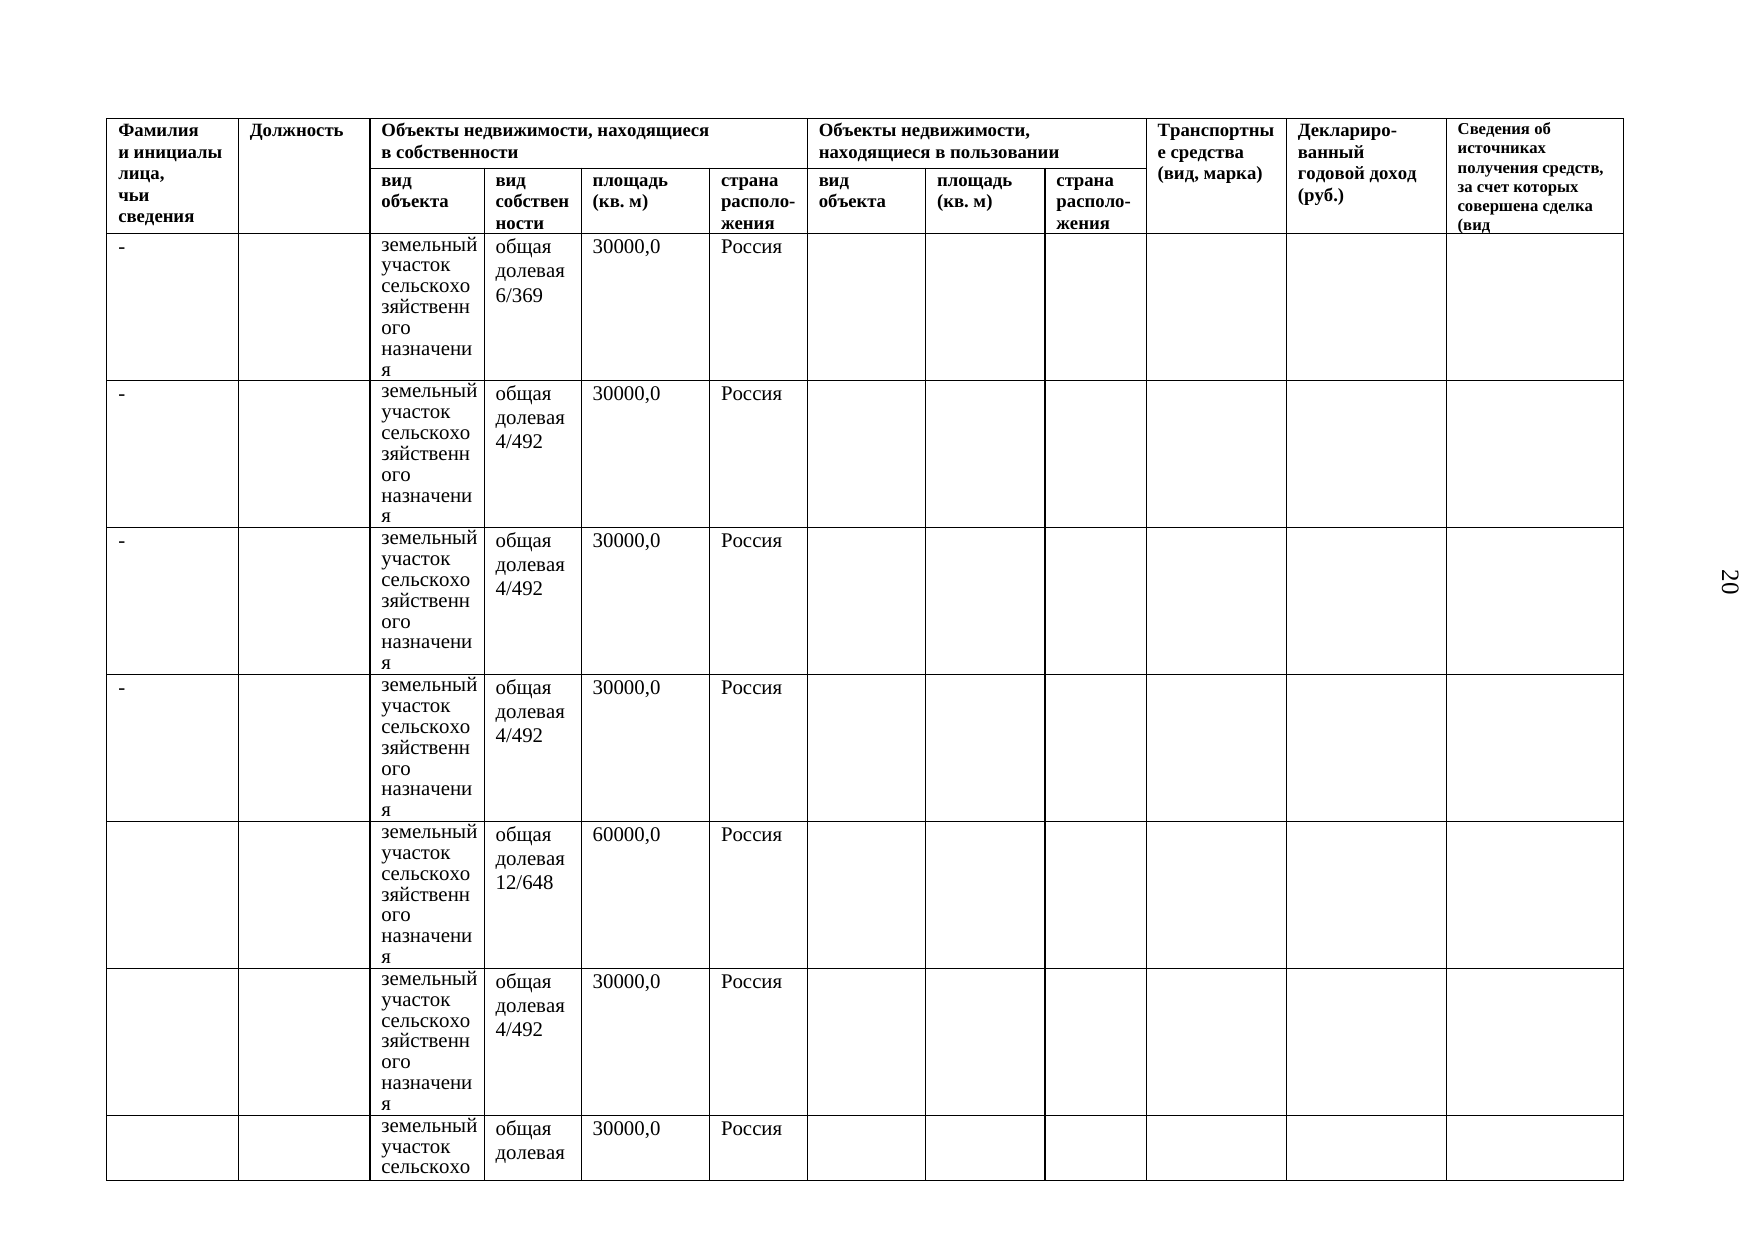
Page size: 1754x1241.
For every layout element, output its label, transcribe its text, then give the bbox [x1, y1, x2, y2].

table_cell [1046, 1116, 1146, 1180]
table_cell земельный участок сельскохозяйственного назначения [371, 1116, 484, 1180]
table_cell [808, 1116, 925, 1180]
table_cell [239, 822, 369, 968]
table_cell [808, 675, 925, 821]
table_cell 30000,0 [582, 381, 709, 527]
table_cell - [107, 381, 238, 527]
table_cell [808, 822, 925, 968]
table_cell [239, 234, 369, 380]
table_cell 30000,0 [582, 1116, 709, 1180]
table_cell [808, 381, 925, 527]
table_cell Россия [710, 234, 807, 380]
table_cell [808, 969, 925, 1114]
table_cell Россия [710, 381, 807, 527]
table_cell [1147, 381, 1286, 527]
table_cell [1287, 822, 1446, 968]
table_cell [1147, 969, 1286, 1114]
table_cell [926, 381, 1044, 527]
table_cell земельный участок сельскохозяйственного назначения [371, 234, 484, 380]
table_cell [1046, 381, 1146, 527]
table_cell [1287, 234, 1446, 380]
table_cell [239, 381, 369, 527]
table_cell [239, 528, 369, 674]
table_cell [1046, 234, 1146, 380]
table_cell 60000,0 [582, 822, 709, 968]
table_cell 30000,0 [582, 675, 709, 821]
table_cell [1147, 675, 1286, 821]
table_cell [239, 1116, 369, 1180]
table_cell [1287, 381, 1446, 527]
table_cell земельный участок сельскохозяйственного назначения [371, 822, 484, 968]
table_cell общая долевая 4/492 [485, 381, 581, 527]
table_cell [1046, 528, 1146, 674]
table_cell [926, 822, 1044, 968]
table_cell Россия [710, 1116, 807, 1180]
table_header Должность [239, 119, 369, 233]
table_cell [1287, 528, 1446, 674]
table_cell вид объекта [808, 169, 925, 233]
table_header Объекты недвижимости, находящиеся в пользовании [808, 119, 1146, 168]
table_cell общая долевая 4/492 [485, 675, 581, 821]
table_cell земельный участок сельскохозяйственного назначения [371, 969, 484, 1114]
table_cell общая долевая 4/492 [485, 528, 581, 674]
table_cell вид объекта [371, 169, 484, 233]
table_cell [1447, 822, 1623, 968]
table_cell вид собственности [485, 169, 581, 233]
table_cell земельный участок сельскохозяйственного назначения [371, 675, 484, 821]
table_cell [1287, 969, 1446, 1114]
table_cell Россия [710, 528, 807, 674]
table_cell площадь (кв. м) [926, 169, 1044, 233]
table_cell [926, 969, 1044, 1114]
table_cell 30000,0 [582, 969, 709, 1114]
table_header Деклариро-ванный годовой доход (руб.) [1287, 119, 1446, 233]
table_cell [1447, 969, 1623, 1114]
table_cell общая долевая 12/648 [485, 822, 581, 968]
table_cell [926, 234, 1044, 380]
table_header Сведения об источниках получения средств, за счет которых совершена сделка (вид приобретенного имущества, источники) [1447, 119, 1623, 233]
table_cell Россия [710, 675, 807, 821]
table_cell Россия [710, 969, 807, 1114]
table_cell [1147, 822, 1286, 968]
table_cell [1147, 528, 1286, 674]
table_cell [926, 1116, 1044, 1180]
table_cell страна располо-жения [710, 169, 807, 233]
table_cell [1046, 969, 1146, 1114]
table_cell [1447, 1116, 1623, 1180]
table_cell [1447, 234, 1623, 380]
table_cell общая долевая 6/369 [485, 234, 581, 380]
table_cell [1287, 675, 1446, 821]
table_cell - [107, 528, 238, 674]
table_cell [1046, 675, 1146, 821]
table_cell площадь (кв. м) [582, 169, 709, 233]
table_cell [1447, 381, 1623, 527]
table_header Объекты недвижимости, находящиеся в собственности [371, 119, 807, 168]
table_cell [1147, 1116, 1286, 1180]
table_cell [808, 234, 925, 380]
table_cell [926, 675, 1044, 821]
table_cell земельный участок сельскохозяйственного назначения [371, 528, 484, 674]
table_cell [808, 528, 925, 674]
table_cell [1447, 675, 1623, 821]
table_cell [1147, 234, 1286, 380]
table_cell земельный участок сельскохозяйственного назначения [371, 381, 484, 527]
table_cell [1046, 822, 1146, 968]
table_header Транспортные средства (вид, марка) [1147, 119, 1286, 233]
table_cell [107, 822, 238, 968]
table_header Фамилия и инициалы лица, чьи сведения размещаются [107, 119, 238, 233]
table_cell общая долевая 4/492 [485, 969, 581, 1114]
table_cell Россия [710, 822, 807, 968]
table_cell [1447, 528, 1623, 674]
table_cell [1287, 1116, 1446, 1180]
table_cell - [107, 234, 238, 380]
table_cell - [107, 675, 238, 821]
table_cell общая долевая 4/492 [485, 1116, 581, 1180]
table_cell 30000,0 [582, 528, 709, 674]
table_cell [239, 675, 369, 821]
table_cell 30000,0 [582, 234, 709, 380]
table_cell [107, 969, 238, 1114]
table_cell [107, 1116, 238, 1180]
table_cell [926, 528, 1044, 674]
table_cell страна располо-жения [1046, 169, 1146, 233]
table_cell [239, 969, 369, 1114]
